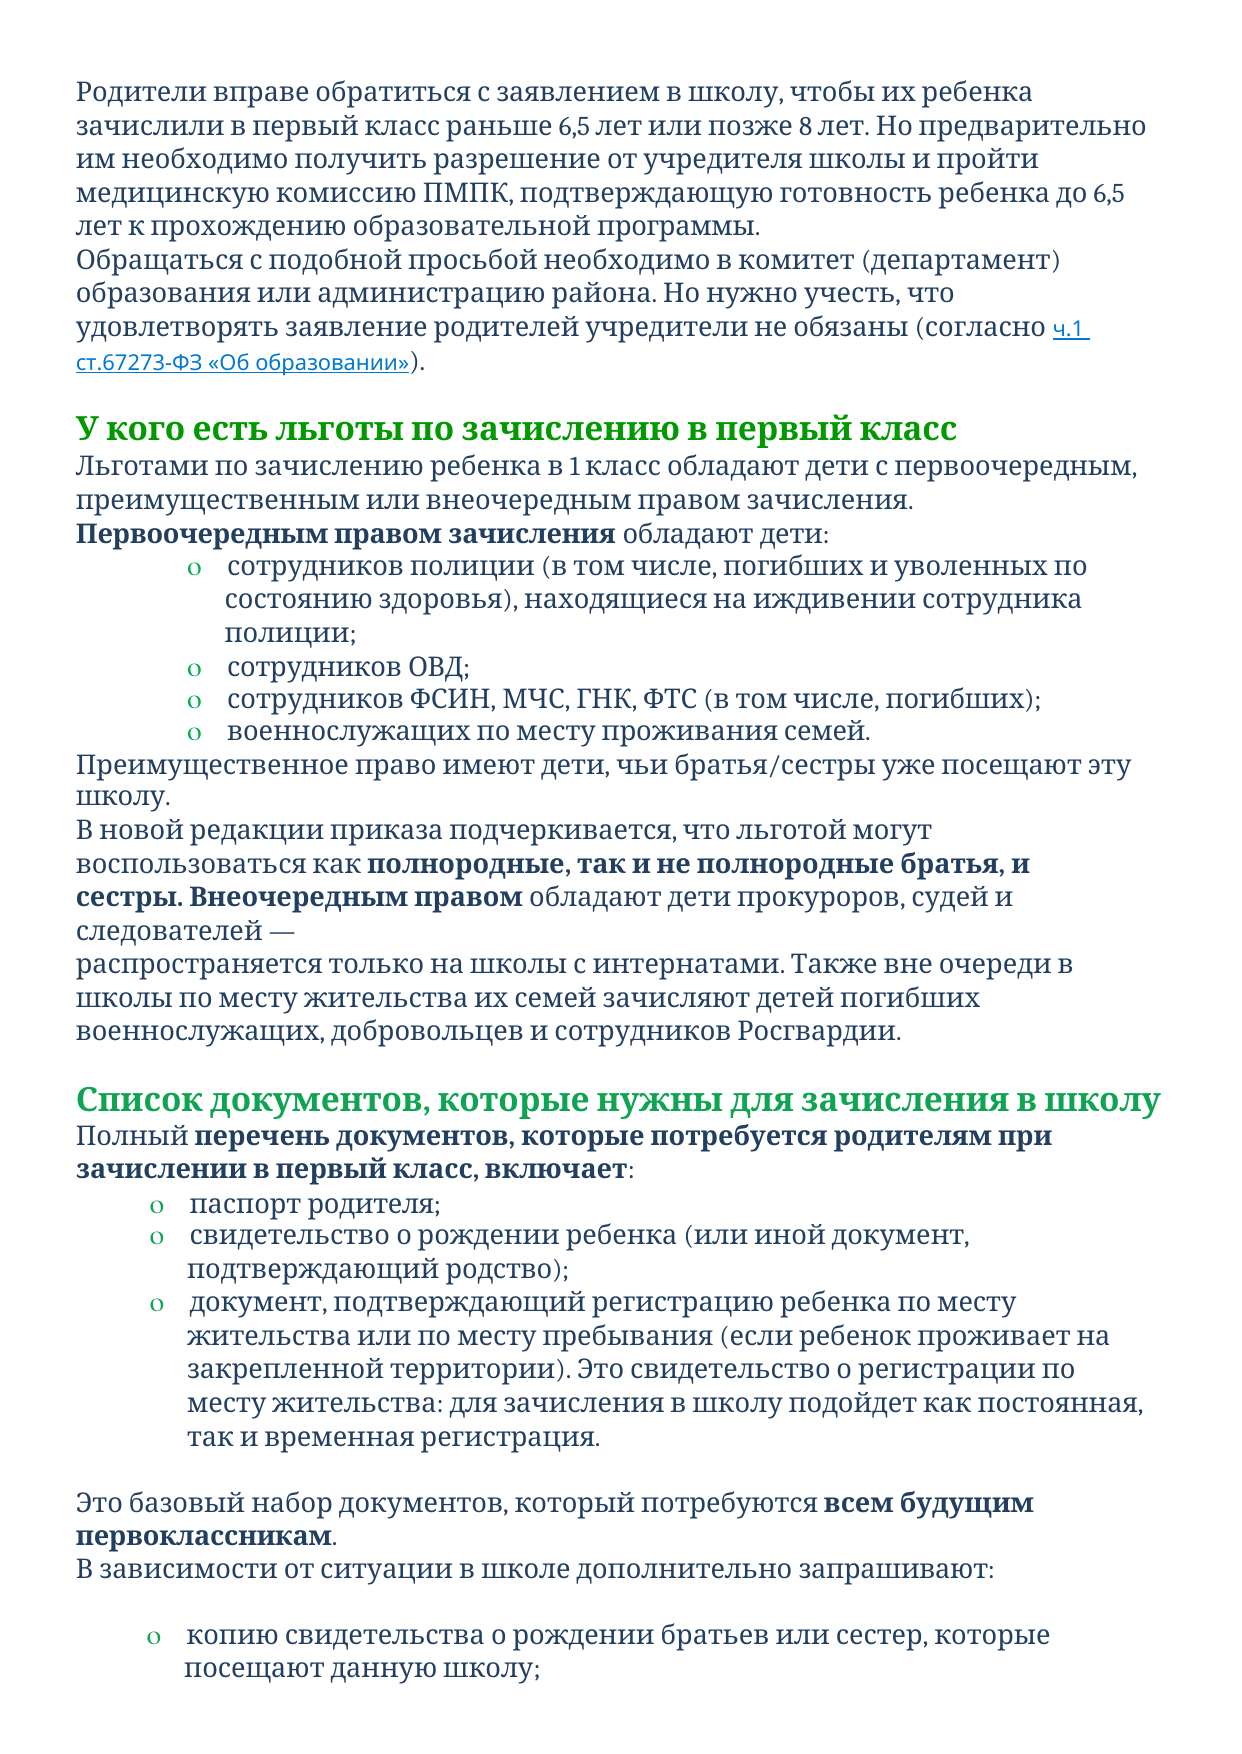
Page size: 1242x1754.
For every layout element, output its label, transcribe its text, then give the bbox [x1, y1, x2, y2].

text Льготами по зачислению ребенка в 1 класс обладают дети с первоочередным, преимущественным или внеочередным правом зачисления. [76, 451, 1173, 516]
text Это базовый набор документов, который потребуются всем будущим первоклассникам. [76, 1488, 1162, 1552]
text распространяется только на школы с интернатами. Также вне очереди в школы по месту жительства их семей зачисляют детей погибших военнослужащих, добровольцев и сотрудников Росгвардии. [76, 949, 1162, 1047]
text В зависимости от ситуации в школе дополнительно запрашивают: [76, 1554, 1173, 1585]
text Список документов, которые нужны для зачисления в школу Полный перечень документов, которые потребуется родителям при зачислении в первый класс, включает: [76, 1081, 1162, 1186]
subtitle У кого есть льготы по зачислению в первый класс [76, 411, 1173, 449]
list сотрудников ОВД; [187, 651, 1173, 683]
text В новой редакции приказа подчеркивается, что льготой могут воспользоваться как полнородные, так и не полнородные братья, и сестры. Внеочередным правом обладают дети прокуроров, судей и следователей — [76, 815, 1052, 947]
list паспорт родителя; [149, 1187, 1173, 1219]
text Родители вправе обратиться с заявлением в школу, чтобы их ребенка зачислили в первый класс раньше 6,5 лет или позже 8 лет. Но предварительно им необходимо получить разрешение от учредителя школы и пройти медицинскую комиссию ПМПК, подтверждающую готовность ребенка до 6,5 лет к прохождению образовательной программы. [76, 77, 1173, 242]
list копию свидетельства о рождении братьев или сестер, которые посещают данную школу; [146, 1620, 1094, 1684]
list документ, подтверждающий регистрацию ребенка по месту жительства или по месту пребывания (если ребенок проживает на закрепленной территории). Это свидетельство о регистрации по месту жительства: для зачисления в школу подойдет как постоянная, так и временная регистрация. [149, 1287, 1158, 1453]
list свидетельство о рождении ребенка (или иной документ, подтверждающий родство); [149, 1220, 1119, 1285]
text Преимущественное право имеют дети, чьи братья/сестры уже посещают эту школу. [76, 750, 1173, 812]
list сотрудников ФСИН, МЧС, ГНК, ФТС (в том числе, погибших); [187, 684, 1173, 715]
list военнослужащих по месту проживания семей. [187, 716, 1173, 747]
list сотрудников полиции (в том числе, погибших и уволенных по состоянию здоровья), находящиеся на иждивении сотрудника полиции; [187, 551, 1134, 649]
text Обращаться с подобной просьбой необходимо в комитет (департамент) образования или администрацию района. Но нужно учесть, что удовлетворять заявление родителей учредители не обязаны (согласно ч.1 ст.67273-ФЗ «Об образовании»). [76, 245, 1162, 377]
text Первоочередным правом зачисления обладают дети: [76, 518, 1173, 549]
